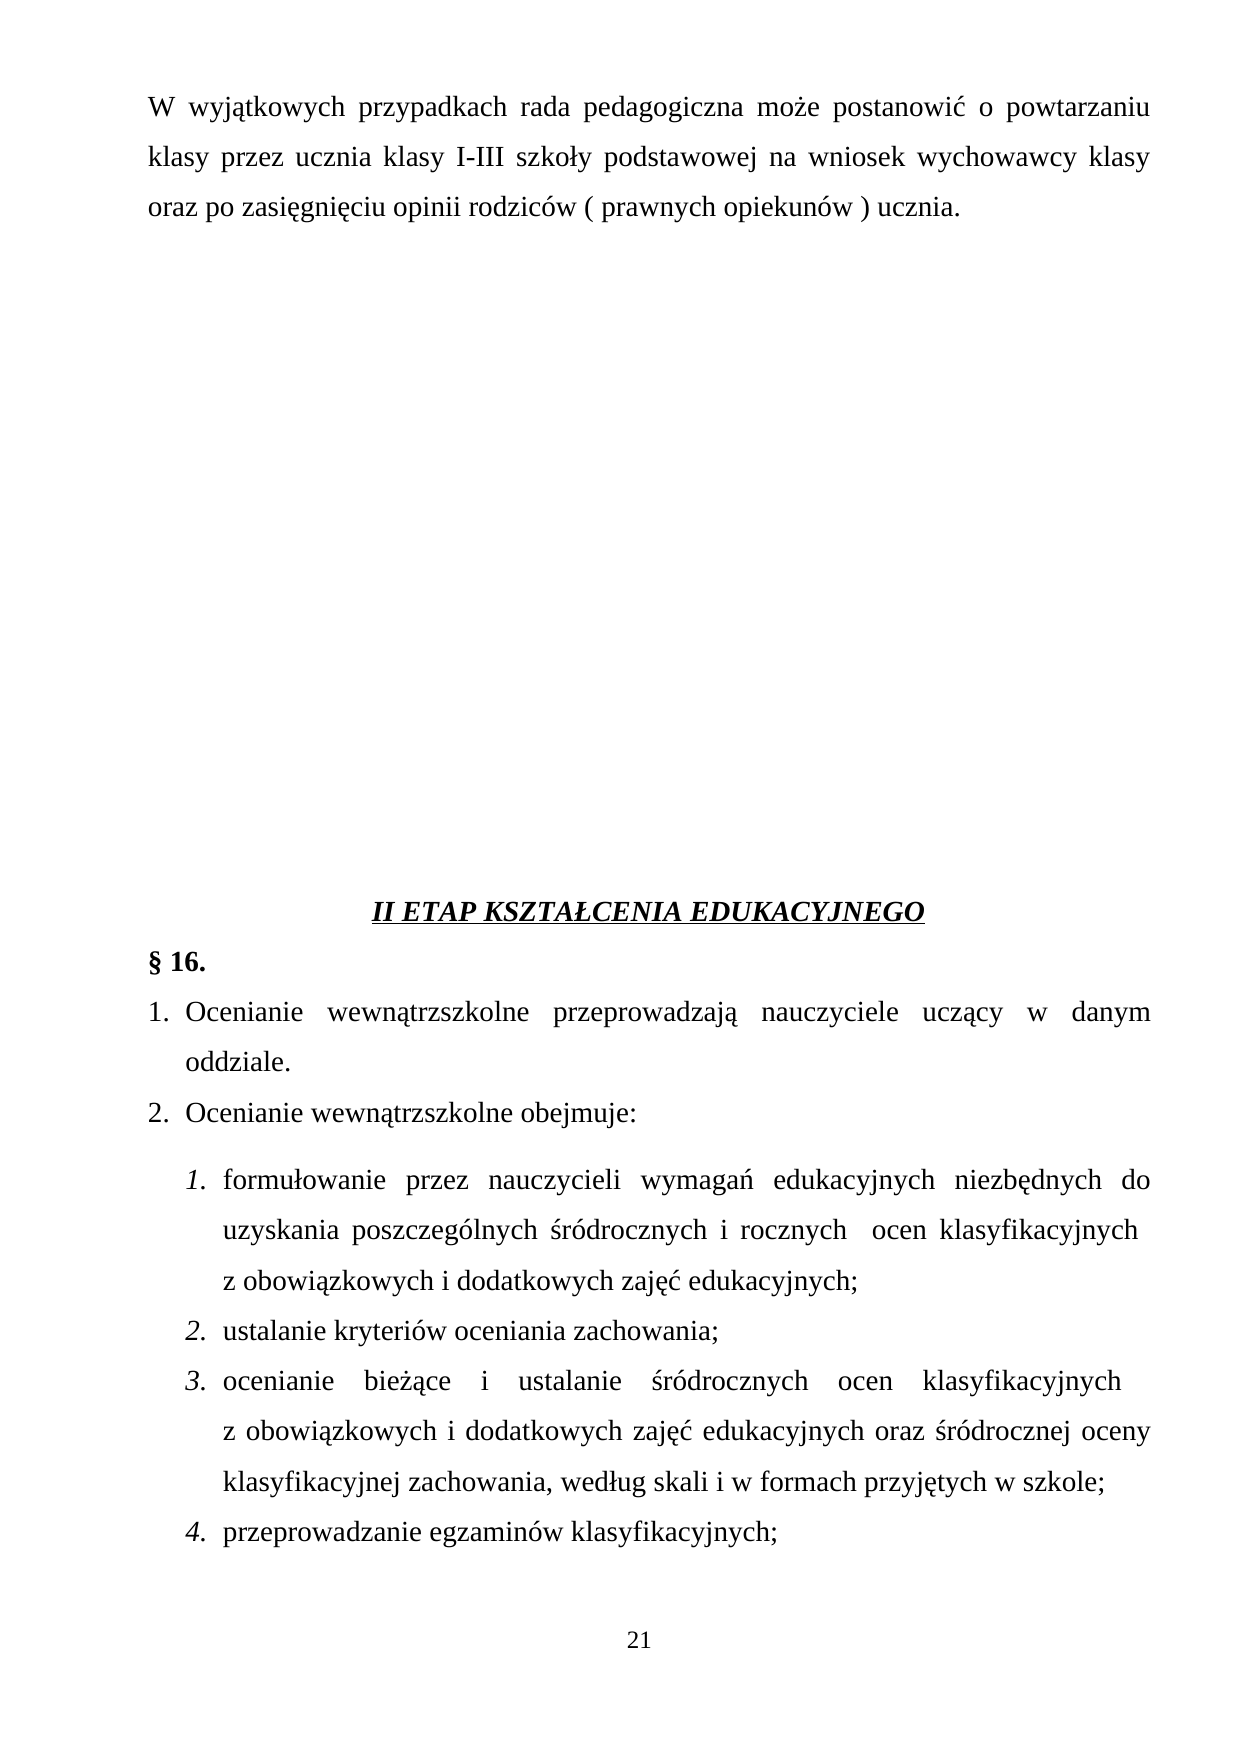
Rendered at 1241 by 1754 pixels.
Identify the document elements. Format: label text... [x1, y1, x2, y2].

list Ocenianie wewnątrzszkolne przeprowadzają nauczyciele uczący w danym oddziale. [148, 994, 1152, 1078]
list przeprowadzanie egzaminów klasyfikacyjnych; [185, 1514, 1152, 1548]
list ustalanie kryteriów oceniania zachowania; [185, 1313, 1152, 1346]
text II ETAP KSZTAŁCENIA EDUKACYJNEGO [148, 894, 1152, 927]
text W wyjątkowych przypadkach rada pedagogiczna może postanowić o powtarzaniu klasy przez ucznia klasy I-III szkoły podstawowej na wniosek wychowawcy klasy oraz po zasięgnięciu opinii rodziców ( prawnych opiekunów ) ucznia. [148, 89, 1152, 223]
list Ocenianie wewnątrzszkolne obejmuje: [148, 1095, 1152, 1128]
text § 16. [148, 944, 1152, 977]
list formułowanie przez nauczycieli wymagań edukacyjnych niezbędnych do uzyskania poszczególnych śródrocznych i rocznych ocen klasyfikacyjnych z obowiązkowych i dodatkowych zajęć edukacyjnych; [185, 1162, 1152, 1296]
list ocenianie bieżące i ustalanie śródrocznych ocen klasyfikacyjnych z obowiązkowych i dodatkowych zajęć edukacyjnych oraz śródrocznej oceny klasyfikacyjnej zachowania, według skali i w formach przyjętych w szkole; [185, 1363, 1152, 1497]
